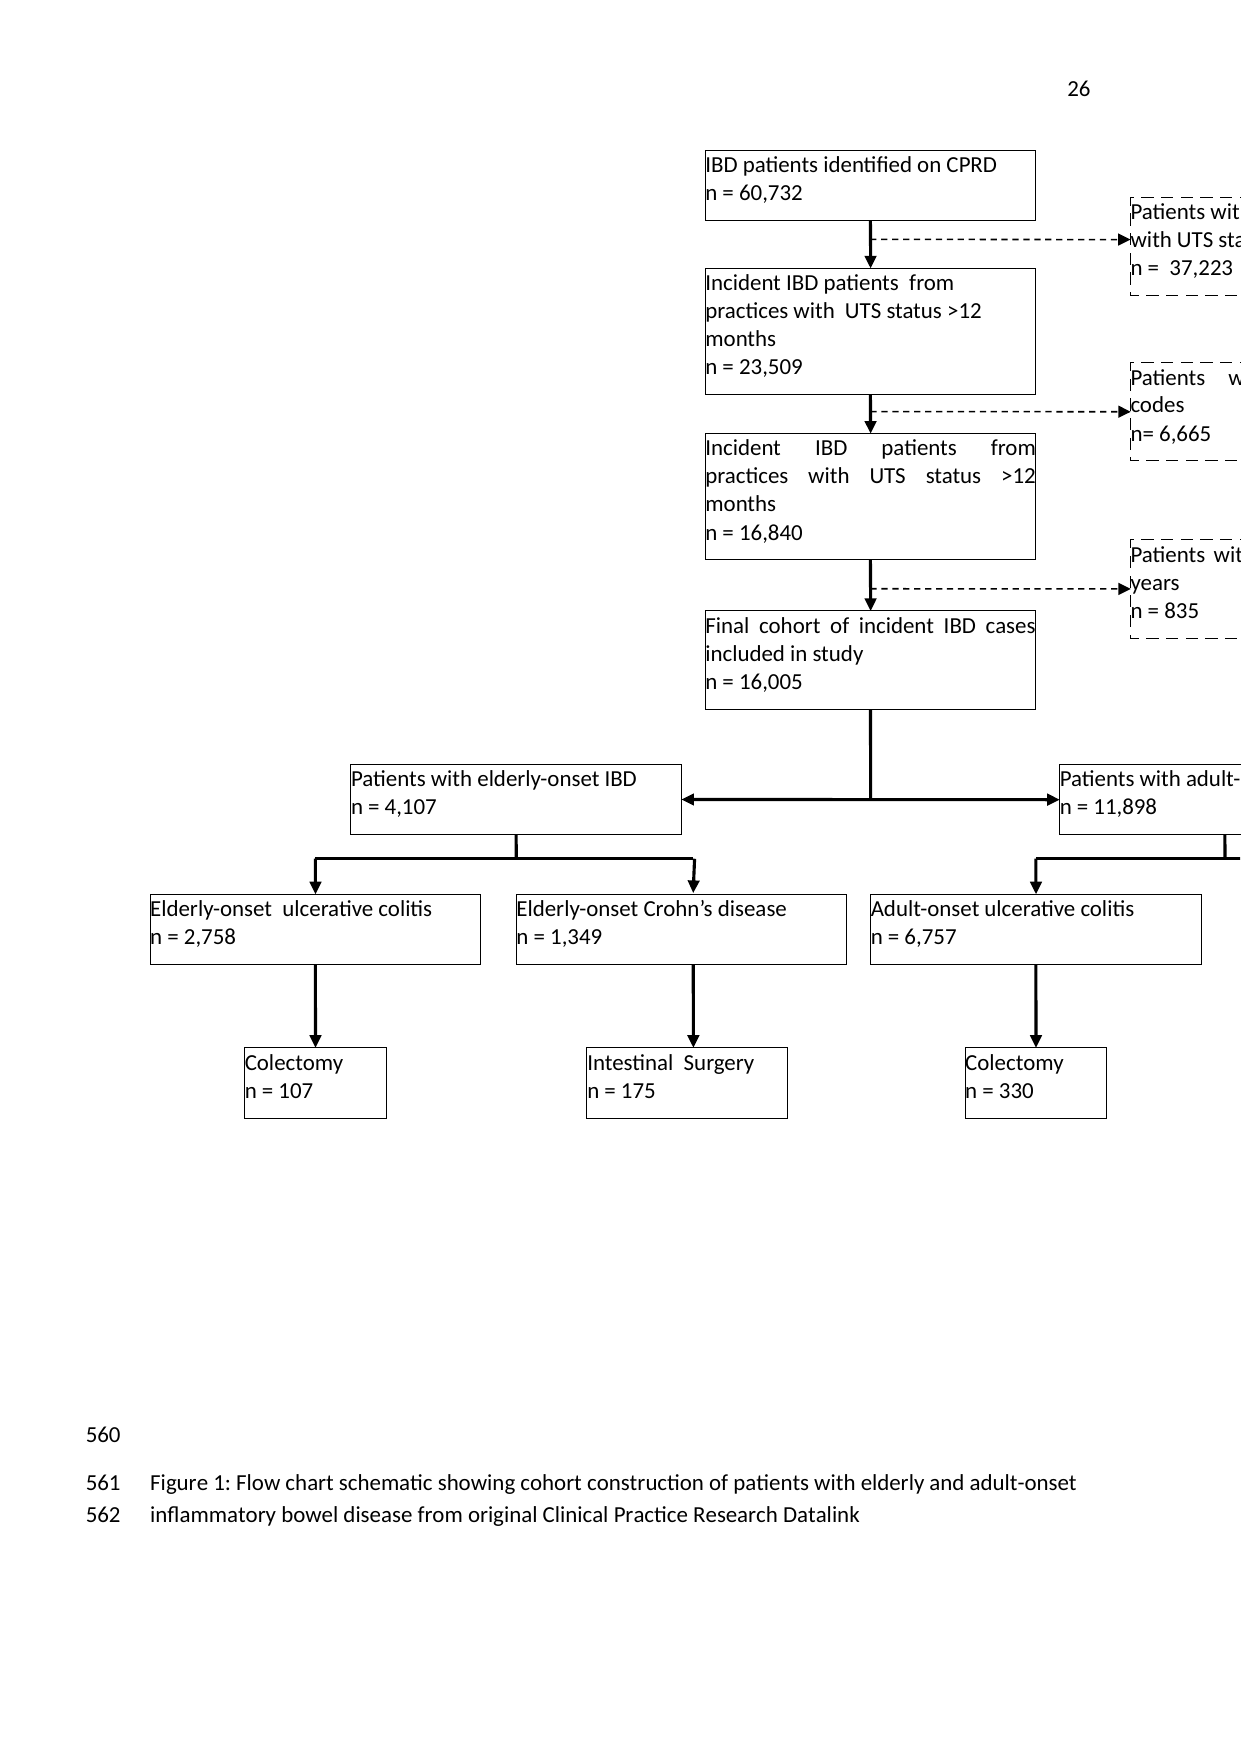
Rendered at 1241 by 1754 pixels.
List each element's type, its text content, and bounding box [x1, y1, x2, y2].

text Figure 1: Flow chart schematic showing cohort construction of patients with elderly and adult-onset inflammatory bowel disease from original Clinical Practice Research Datalink [150, 1468, 1090, 1528]
